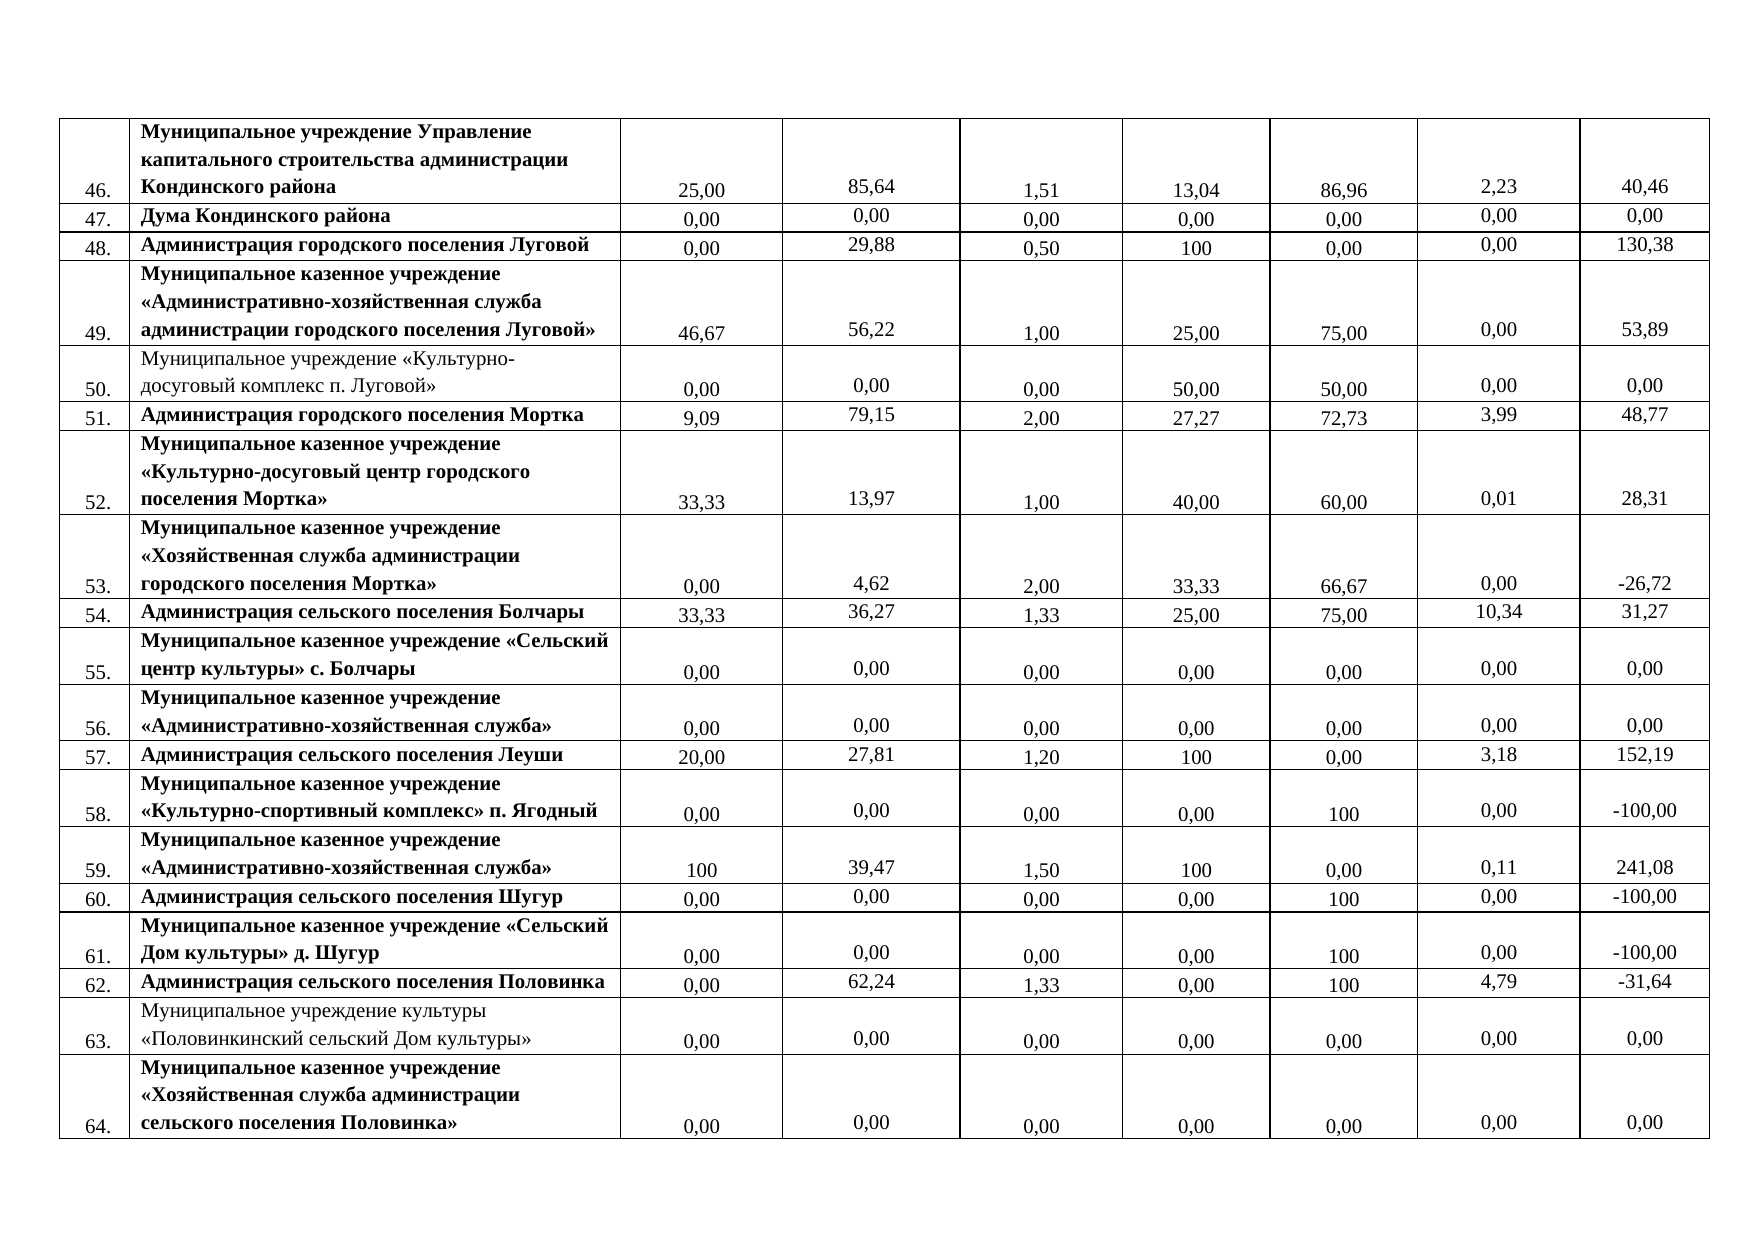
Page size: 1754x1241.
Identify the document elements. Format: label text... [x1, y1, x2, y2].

table_cell 39,47 [783, 827, 959, 882]
table_cell 0,00 [621, 1055, 782, 1138]
table_cell 0,00 [1581, 346, 1709, 401]
table_cell 0,00 [1418, 261, 1579, 344]
table_cell 50,00 [1123, 346, 1269, 401]
table_cell 1,33 [961, 599, 1122, 627]
table_cell 3,18 [1418, 741, 1579, 769]
table_cell 0,00 [621, 515, 782, 598]
table_cell 0,00 [1271, 827, 1417, 882]
table_cell [60, 827, 129, 882]
table_cell Муниципальное казенное учреждение «Культурно-досуговый центр городского поселения Мортка» [130, 431, 620, 514]
table_cell [60, 913, 129, 968]
table_cell 0,00 [961, 628, 1122, 684]
table_cell 0,00 [621, 969, 782, 997]
table_cell 29,88 [783, 233, 959, 260]
table_cell Администрация городского поселения Луговой [130, 233, 620, 260]
table_cell 0,00 [783, 884, 959, 911]
table_cell -100,00 [1581, 913, 1709, 968]
table_cell 72,73 [1271, 402, 1417, 430]
table_cell 60,00 [1271, 431, 1417, 514]
table_cell 27,81 [783, 741, 959, 769]
table_cell [60, 204, 129, 231]
table_cell 0,00 [1418, 884, 1579, 911]
table_cell 0,11 [1418, 827, 1579, 882]
table_cell 0,00 [1271, 628, 1417, 684]
table_cell [60, 599, 129, 627]
table_cell 3,99 [1418, 402, 1579, 430]
table_cell 86,96 [1271, 119, 1417, 202]
table_cell 10,34 [1418, 599, 1579, 627]
table_cell 152,19 [1581, 741, 1709, 769]
table_cell Администрация сельского поселения Леуши [130, 741, 620, 769]
table_cell 75,00 [1271, 261, 1417, 344]
table_cell 0,00 [783, 1055, 959, 1138]
table_cell 53,89 [1581, 261, 1709, 344]
table_cell 0,00 [961, 1055, 1122, 1138]
table_cell 48,77 [1581, 402, 1709, 430]
table_cell 46,67 [621, 261, 782, 344]
table_cell 2,23 [1418, 119, 1579, 202]
table_cell 20,00 [621, 741, 782, 769]
table_cell 0,00 [1418, 770, 1579, 826]
table_cell 0,00 [1418, 204, 1579, 231]
table_cell Муниципальное казенное учреждение «Административно-хозяйственная служба» [130, 685, 620, 740]
table_cell 0,00 [621, 685, 782, 740]
table_cell 50,00 [1271, 346, 1417, 401]
table_cell 0,00 [783, 346, 959, 401]
table_cell -31,64 [1581, 969, 1709, 997]
table_cell 0,00 [1123, 969, 1269, 997]
table_cell [60, 261, 129, 344]
table_cell 40,46 [1581, 119, 1709, 202]
table_cell 0,00 [783, 628, 959, 684]
table_cell [60, 402, 129, 430]
table_cell Муниципальное казенное учреждение «Сельский Дом культуры» д. Шугур [130, 913, 620, 968]
table_cell 100 [1123, 741, 1269, 769]
table_cell [60, 431, 129, 514]
table_cell 0,00 [961, 346, 1122, 401]
table_cell 56,22 [783, 261, 959, 344]
table_cell 25,00 [1123, 261, 1269, 344]
table_cell 100 [1271, 913, 1417, 968]
table_cell 0,00 [1581, 685, 1709, 740]
table_cell 0,00 [1581, 1055, 1709, 1138]
table_cell 0,00 [1123, 998, 1269, 1053]
table_cell 2,00 [961, 402, 1122, 430]
table_cell 241,08 [1581, 827, 1709, 882]
table_cell 0,00 [783, 998, 959, 1053]
table_cell Муниципальное казенное учреждение «Сельский центр культуры» с. Болчары [130, 628, 620, 684]
table_cell 0,00 [961, 204, 1122, 231]
table_cell 0,00 [1271, 233, 1417, 260]
table_cell 0,00 [621, 204, 782, 231]
table_cell [60, 346, 129, 401]
table_cell 4,79 [1418, 969, 1579, 997]
table_cell 0,00 [1581, 628, 1709, 684]
table_cell Администрация сельского поселения Шугур [130, 884, 620, 911]
table_cell 62,24 [783, 969, 959, 997]
table_cell 0,00 [1418, 1055, 1579, 1138]
table_cell 0,00 [961, 998, 1122, 1053]
table_cell 0,00 [1418, 998, 1579, 1053]
table_cell [60, 233, 129, 260]
table_cell Муниципальное учреждение Управление капитального строительства администрации Кондинского района [130, 119, 620, 202]
table_cell 40,00 [1123, 431, 1269, 514]
table_cell 100 [1123, 827, 1269, 882]
table_cell 0,00 [1418, 685, 1579, 740]
table_cell 0,00 [621, 884, 782, 911]
table_cell 66,67 [1271, 515, 1417, 598]
table_cell Дума Кондинского района [130, 204, 620, 231]
table_cell [60, 515, 129, 598]
table_cell [60, 119, 129, 202]
table_cell 100 [1271, 969, 1417, 997]
table_cell 0,00 [1271, 685, 1417, 740]
table_cell 4,62 [783, 515, 959, 598]
table_cell [60, 685, 129, 740]
table_cell -100,00 [1581, 884, 1709, 911]
table_cell 33,33 [621, 599, 782, 627]
table_cell 36,27 [783, 599, 959, 627]
table_cell Администрация городского поселения Мортка [130, 402, 620, 430]
table_cell Администрация сельского поселения Половинка [130, 969, 620, 997]
table_cell [60, 770, 129, 826]
table_cell 0,00 [1123, 1055, 1269, 1138]
table_cell 0,00 [621, 770, 782, 826]
table_cell 1,20 [961, 741, 1122, 769]
table_cell 31,27 [1581, 599, 1709, 627]
table_cell 0,00 [1123, 884, 1269, 911]
table_cell 0,00 [1123, 913, 1269, 968]
table_cell 25,00 [1123, 599, 1269, 627]
table_cell 0,00 [621, 913, 782, 968]
table_cell [60, 741, 129, 769]
table_cell 33,33 [1123, 515, 1269, 598]
table_cell 75,00 [1271, 599, 1417, 627]
table_cell 0,00 [961, 770, 1122, 826]
table_cell 0,00 [961, 884, 1122, 911]
table_cell 0,00 [1271, 741, 1417, 769]
table_cell 100 [1123, 233, 1269, 260]
table_cell [60, 998, 129, 1053]
table_cell 0,00 [621, 346, 782, 401]
table_cell 2,00 [961, 515, 1122, 598]
table_cell 0,00 [1271, 204, 1417, 231]
table_cell 0,00 [1271, 1055, 1417, 1138]
table_cell 28,31 [1581, 431, 1709, 514]
table_cell 13,04 [1123, 119, 1269, 202]
table_cell 1,50 [961, 827, 1122, 882]
table_cell [60, 884, 129, 911]
table_cell 100 [621, 827, 782, 882]
table_cell 0,00 [1123, 204, 1269, 231]
table_cell Муниципальное казенное учреждение «Административно-хозяйственная служба» [130, 827, 620, 882]
table_cell 33,33 [621, 431, 782, 514]
table_cell 0,00 [783, 913, 959, 968]
table_cell 0,00 [1581, 998, 1709, 1053]
table_cell 0,00 [621, 628, 782, 684]
table_cell 0,00 [783, 770, 959, 826]
table_cell 13,97 [783, 431, 959, 514]
table_cell 0,00 [1271, 998, 1417, 1053]
table_cell 100 [1271, 770, 1417, 826]
table_cell 85,64 [783, 119, 959, 202]
table_cell Муниципальное учреждение культуры «Половинкинский сельский Дом культуры» [130, 998, 620, 1053]
table_cell -100,00 [1581, 770, 1709, 826]
table_cell 0,00 [961, 685, 1122, 740]
table_cell 0,00 [1418, 515, 1579, 598]
table_cell 0,00 [1418, 628, 1579, 684]
table_cell 0,00 [1418, 913, 1579, 968]
table_cell 27,27 [1123, 402, 1269, 430]
table_cell 0,00 [621, 233, 782, 260]
table_cell [60, 969, 129, 997]
table_cell 0,00 [961, 913, 1122, 968]
table_cell 25,00 [621, 119, 782, 202]
table_cell 0,00 [1123, 628, 1269, 684]
table_cell 0,00 [783, 685, 959, 740]
table_cell 130,38 [1581, 233, 1709, 260]
table_cell 1,33 [961, 969, 1122, 997]
table_cell Муниципальное казенное учреждение «Культурно-спортивный комплекс» п. Ягодный [130, 770, 620, 826]
table_cell 1,00 [961, 431, 1122, 514]
table_cell Муниципальное казенное учреждение «Хозяйственная служба администрации городского поселения Мортка» [130, 515, 620, 598]
table_cell Администрация сельского поселения Болчары [130, 599, 620, 627]
table_cell [60, 628, 129, 684]
table_cell 0,00 [783, 204, 959, 231]
table_cell [60, 1055, 129, 1138]
table_cell 1,00 [961, 261, 1122, 344]
table_cell 0,00 [1123, 685, 1269, 740]
table_cell -26,72 [1581, 515, 1709, 598]
table_cell 1,51 [961, 119, 1122, 202]
table_cell 0,00 [1418, 233, 1579, 260]
table_cell Муниципальное учреждение «Культурно-досуговый комплекс п. Луговой» [130, 346, 620, 401]
table_cell 0,00 [1581, 204, 1709, 231]
table_cell Муниципальное казенное учреждение «Административно-хозяйственная служба администрации городского поселения Луговой» [130, 261, 620, 344]
table_cell 0,00 [1418, 346, 1579, 401]
table_cell 100 [1271, 884, 1417, 911]
table_cell 0,00 [1123, 770, 1269, 826]
table_cell Муниципальное казенное учреждение «Хозяйственная служба администрации сельского поселения Половинка» [130, 1055, 620, 1138]
table_cell 0,50 [961, 233, 1122, 260]
table_cell 0,00 [621, 998, 782, 1053]
table_cell 79,15 [783, 402, 959, 430]
table_cell 9,09 [621, 402, 782, 430]
table_cell 0,01 [1418, 431, 1579, 514]
